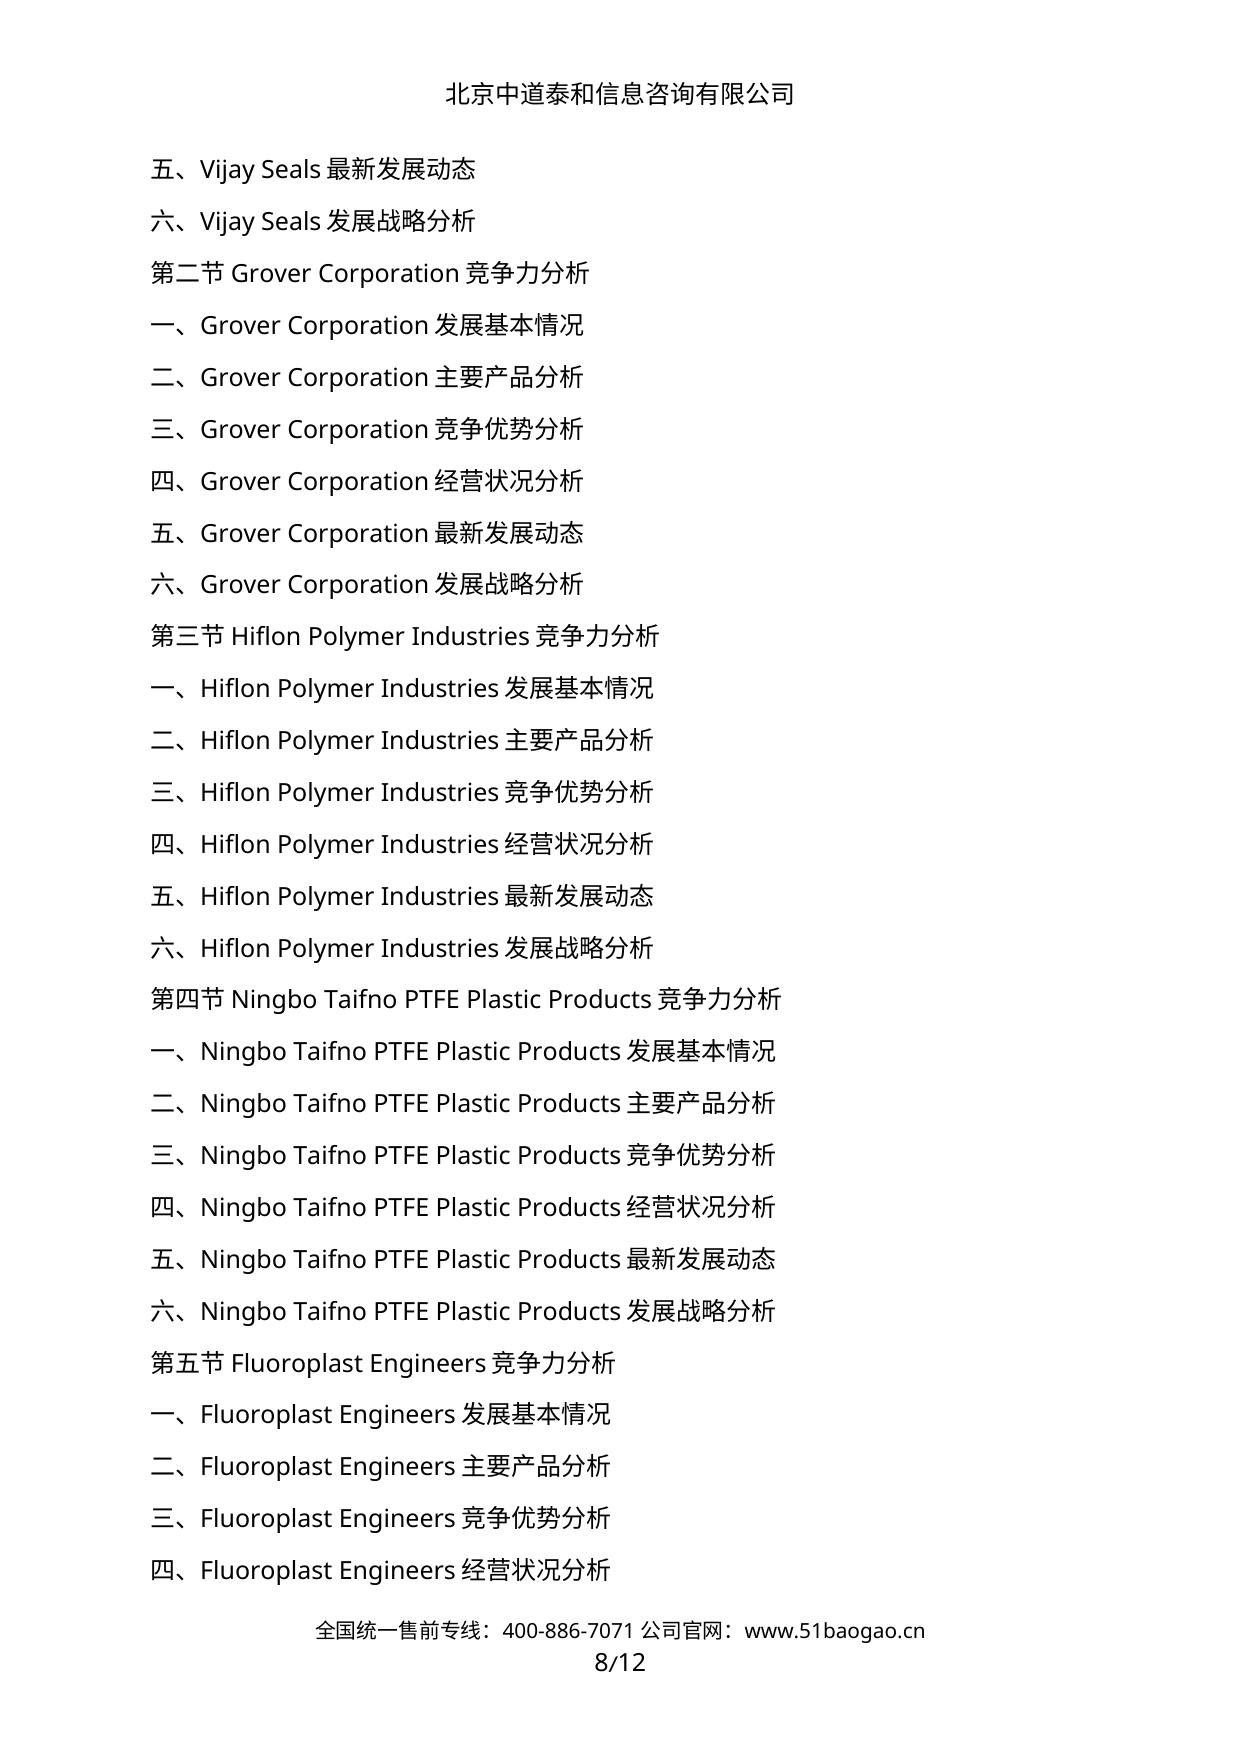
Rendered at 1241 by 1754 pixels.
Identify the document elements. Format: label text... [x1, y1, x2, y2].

text 二、Fluoroplast Engineers主要产品分析 [150, 1447, 1090, 1483]
text 三、Ningbo Taifno PTFE Plastic Products竞争优势分析 [150, 1136, 1090, 1172]
text 一、Ningbo Taifno PTFE Plastic Products发展基本情况 [150, 1032, 1090, 1068]
text 六、Hiflon Polymer Industries发展战略分析 [150, 928, 1090, 964]
text 一、Fluoroplast Engineers发展基本情况 [150, 1395, 1090, 1431]
text 六、Ningbo Taifno PTFE Plastic Products发展战略分析 [150, 1291, 1090, 1327]
text 五、Vijay Seals最新发展动态 [150, 150, 1090, 186]
text 第三节 Hiflon Polymer Industries竞争力分析 [150, 617, 1090, 653]
text 一、Hiflon Polymer Industries发展基本情况 [150, 669, 1090, 705]
text 六、Grover Corporation发展战略分析 [150, 565, 1090, 601]
text 三、Fluoroplast Engineers竞争优势分析 [150, 1499, 1090, 1535]
text 五、Grover Corporation最新发展动态 [150, 513, 1090, 549]
text 第二节 Grover Corporation竞争力分析 [150, 254, 1090, 290]
text 五、Ningbo Taifno PTFE Plastic Products最新发展动态 [150, 1239, 1090, 1276]
text 二、Grover Corporation主要产品分析 [150, 357, 1090, 394]
text 二、Ningbo Taifno PTFE Plastic Products主要产品分析 [150, 1084, 1090, 1120]
text 四、Grover Corporation经营状况分析 [150, 461, 1090, 497]
text 三、Grover Corporation竞争优势分析 [150, 409, 1090, 446]
text 五、Hiflon Polymer Industries最新发展动态 [150, 876, 1090, 912]
text 二、Hiflon Polymer Industries主要产品分析 [150, 721, 1090, 757]
text 四、Hiflon Polymer Industries经营状况分析 [150, 824, 1090, 861]
text 四、Fluoroplast Engineers经营状况分析 [150, 1551, 1090, 1587]
text 一、Grover Corporation发展基本情况 [150, 306, 1090, 342]
text 六、Vijay Seals发展战略分析 [150, 202, 1090, 238]
text 第四节 Ningbo Taifno PTFE Plastic Products竞争力分析 [150, 980, 1090, 1016]
text 第五节 Fluoroplast Engineers竞争力分析 [150, 1343, 1090, 1379]
text 四、Ningbo Taifno PTFE Plastic Products经营状况分析 [150, 1187, 1090, 1224]
text 三、Hiflon Polymer Industries竞争优势分析 [150, 772, 1090, 809]
